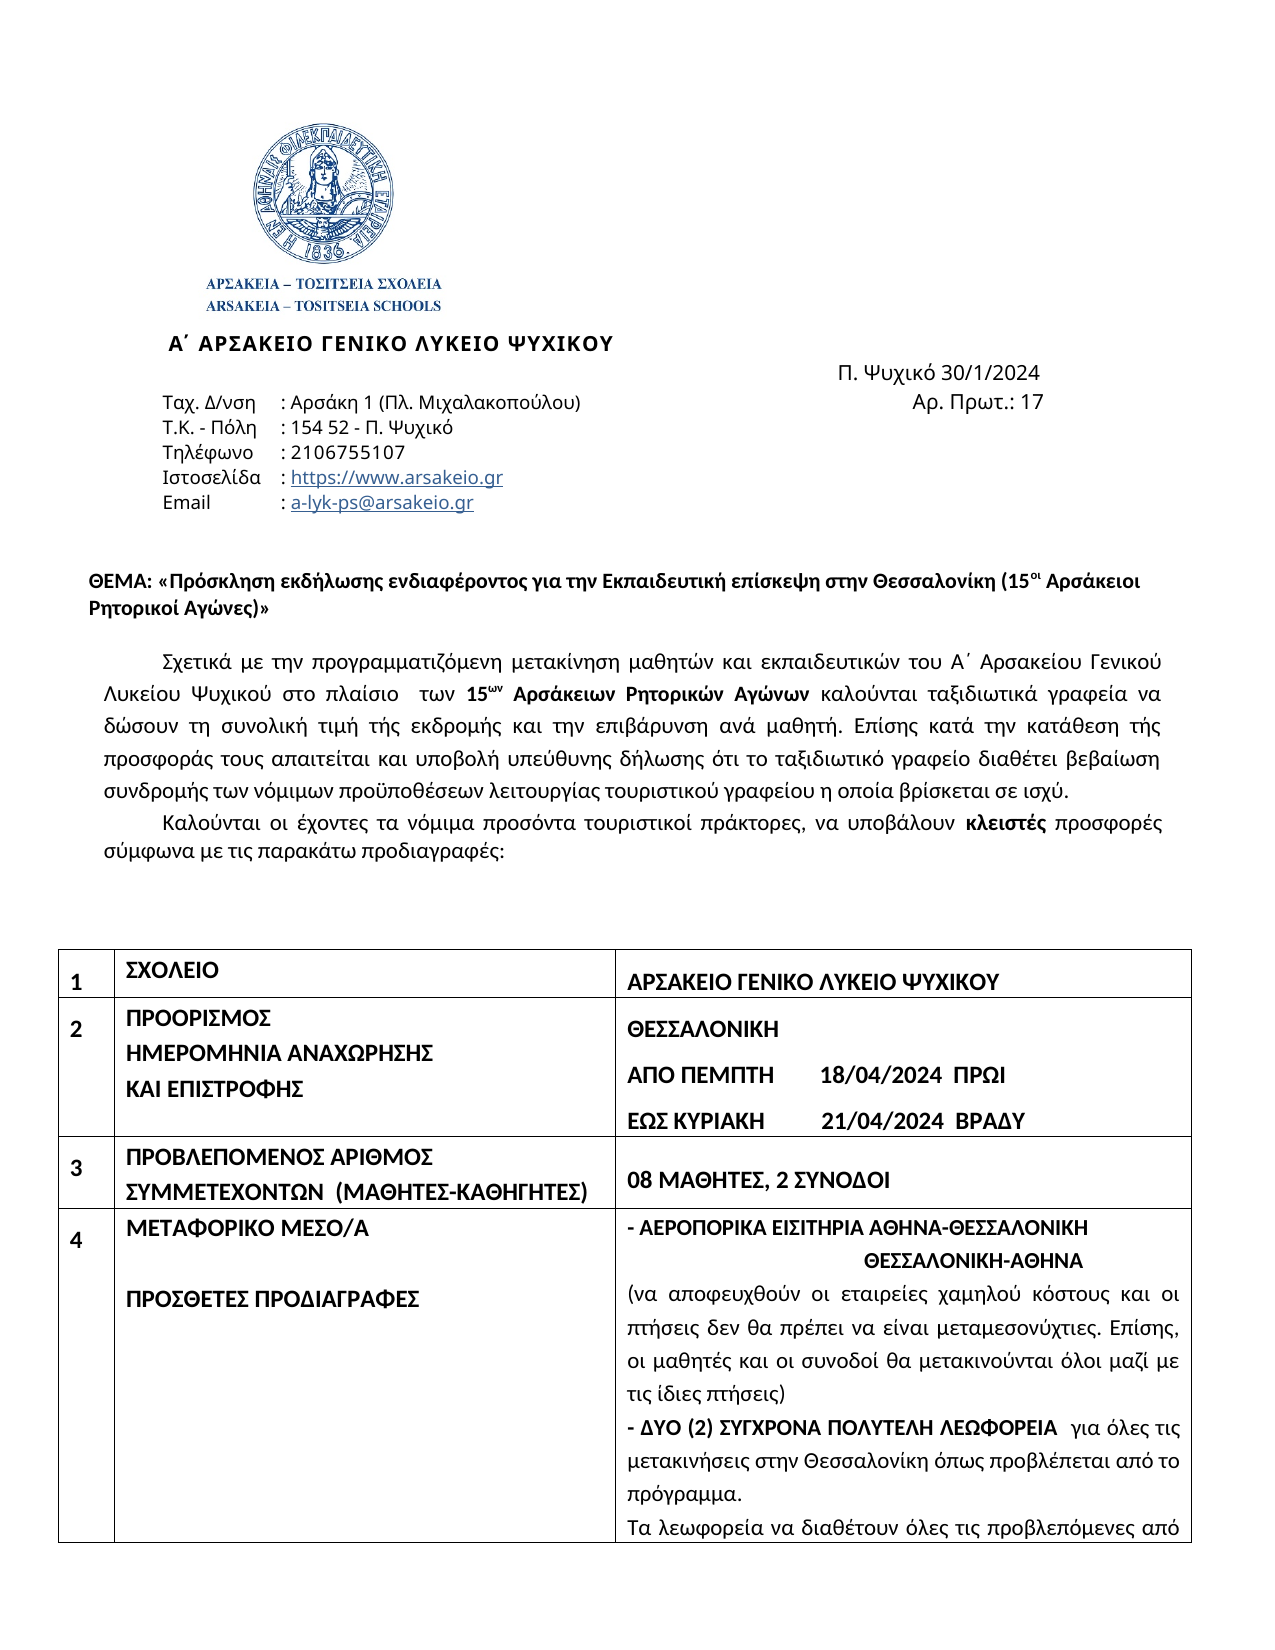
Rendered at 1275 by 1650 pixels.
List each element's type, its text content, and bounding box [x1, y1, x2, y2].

text Σχετικά με την προγραμματιζόμενη μετακίνηση μαθητών και εκπαιδευτικών του Α΄ Αρσακείου Γενικού Λυκείου Ψυχικού στο πλαίσιο των 15ων Αρσάκειων Ρητορικών Αγώνων καλούνται ταξιδιωτικά γραφεία να δώσουν τη συνολική τιμή τής εκδρομής και την επιβάρυνση ανά μαθητή. Επίσης κατά την κατάθεση τής προσφοράς τους απαιτείται και υποβολή υπεύθυνης δήλωσης ότι το ταξιδιωτικό γραφείο διαθέτει βεβαίωση συνδρομής των νόμιμων προϋποθέσεων λειτουργίας τουριστικού γραφείου η οποία βρίσκεται σε ισχύ. [103, 647, 1162, 804]
table_cell ΘΕΣΣΑΛΟΝΙΚΗ ΑΠΟ ΠΕΜΠΤΗ 18/04/2024 ΠΡΩΙ ΕΩΣ ΚΥΡΙΑΚΗ 21/04/2024 ΒΡΑΔΥ [616, 998, 1191, 1136]
text Τηλέφωνο : 2106755107 [162, 439, 1079, 464]
text Π. Ψυχικό 30/1/2024 [162, 360, 1087, 385]
table_cell 3 [59, 1137, 114, 1207]
text Καλούνται οι έχοντες τα νόμιμα προσόντα τουριστικοί πράκτορες, να υποβάλουν κλειστές προσφορές σύμφωνα με τις παρακάτω προδιαγραφές: [103, 808, 1162, 864]
table_cell 2 [59, 998, 114, 1136]
text Τ.Κ. - Πόλη : 154 52 - Π. Ψυχικό [162, 414, 1079, 439]
table_header ΑΡΣΑΚΕΙΟ ΓΕΝΙΚΟ ΛΥΚΕΙΟ ΨΥΧΙΚΟΥ [616, 950, 1191, 997]
table_cell ΠΡΟΒΛΕΠΟΜΕΝΟΣ ΑΡΙΘΜΟΣ ΣΥΜΜΕΤΕΧΟΝΤΩΝ (ΜΑΘΗΤΕΣ-ΚΑΘΗΓΗΤΕΣ) [115, 1137, 615, 1207]
text Ταχ. Δ/νση : Αρσάκη 1 (Πλ. Μιχαλακοπούλου) Αρ. Πρωτ.: 17 [162, 389, 1079, 414]
text ΘΕΜΑ: «Πρόσκληση εκδήλωσης ενδιαφέροντος για την Εκπαιδευτική επίσκεψη στην Θεσσαλονίκη (15οι Αρσάκειοι Ρητορικοί Αγώνες)» [89, 567, 1177, 621]
text Ιστοσελίδα : https://www.arsakeio.gr [162, 464, 1079, 489]
picture [197, 111, 447, 323]
text Email : a-lyk-ps@arsakeio.gr [162, 489, 1079, 514]
table_cell ΠΡΟΟΡΙΣΜΟΣ ΗΜΕΡΟΜΗΝΙΑ ΑΝΑΧΩΡΗΣΗΣ ΚΑΙ ΕΠΙΣΤΡΟΦΗΣ [115, 998, 615, 1136]
table_header ΣΧΟΛΕΙΟ [115, 950, 615, 997]
table_header 1 [59, 950, 114, 997]
table_cell 08 ΜΑΘΗΤΕΣ, 2 ΣΥΝΟΔΟΙ [616, 1137, 1191, 1207]
text Α΄ ΑΡΣΑΚΕΙΟ ΓΕΝΙΚΟ ΛΥΚΕΙΟ ΨΥΧΙΚΟΥ [162, 331, 1087, 356]
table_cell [115, 1209, 615, 1542]
table_cell 4 [59, 1209, 114, 1542]
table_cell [616, 1209, 1191, 1542]
